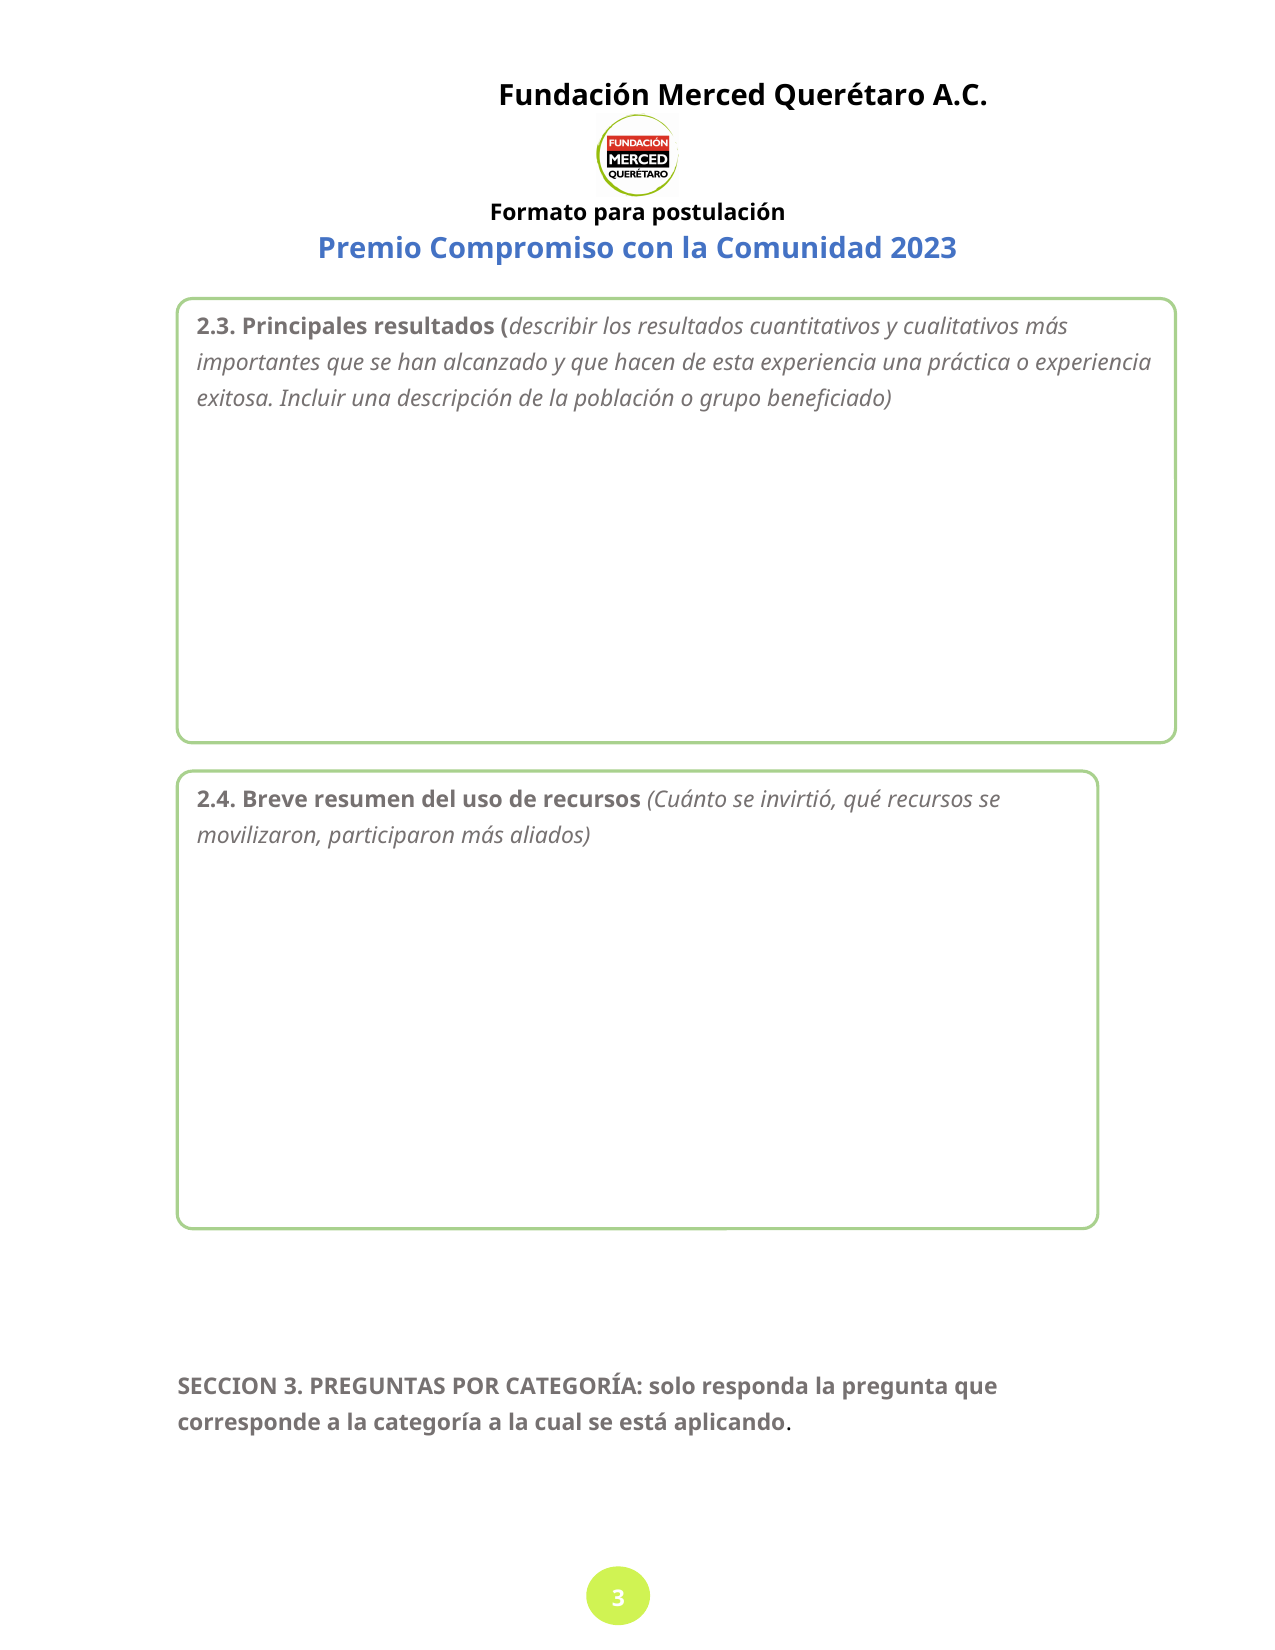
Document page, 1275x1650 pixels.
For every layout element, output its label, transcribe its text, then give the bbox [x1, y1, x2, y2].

text SECCION 3. PREGUNTAS POR CATEGORÍA: solo responda la pregunta que corresponde a la categoría a la cual se está aplicando. [177, 1370, 1098, 1437]
picture [596, 113, 679, 197]
